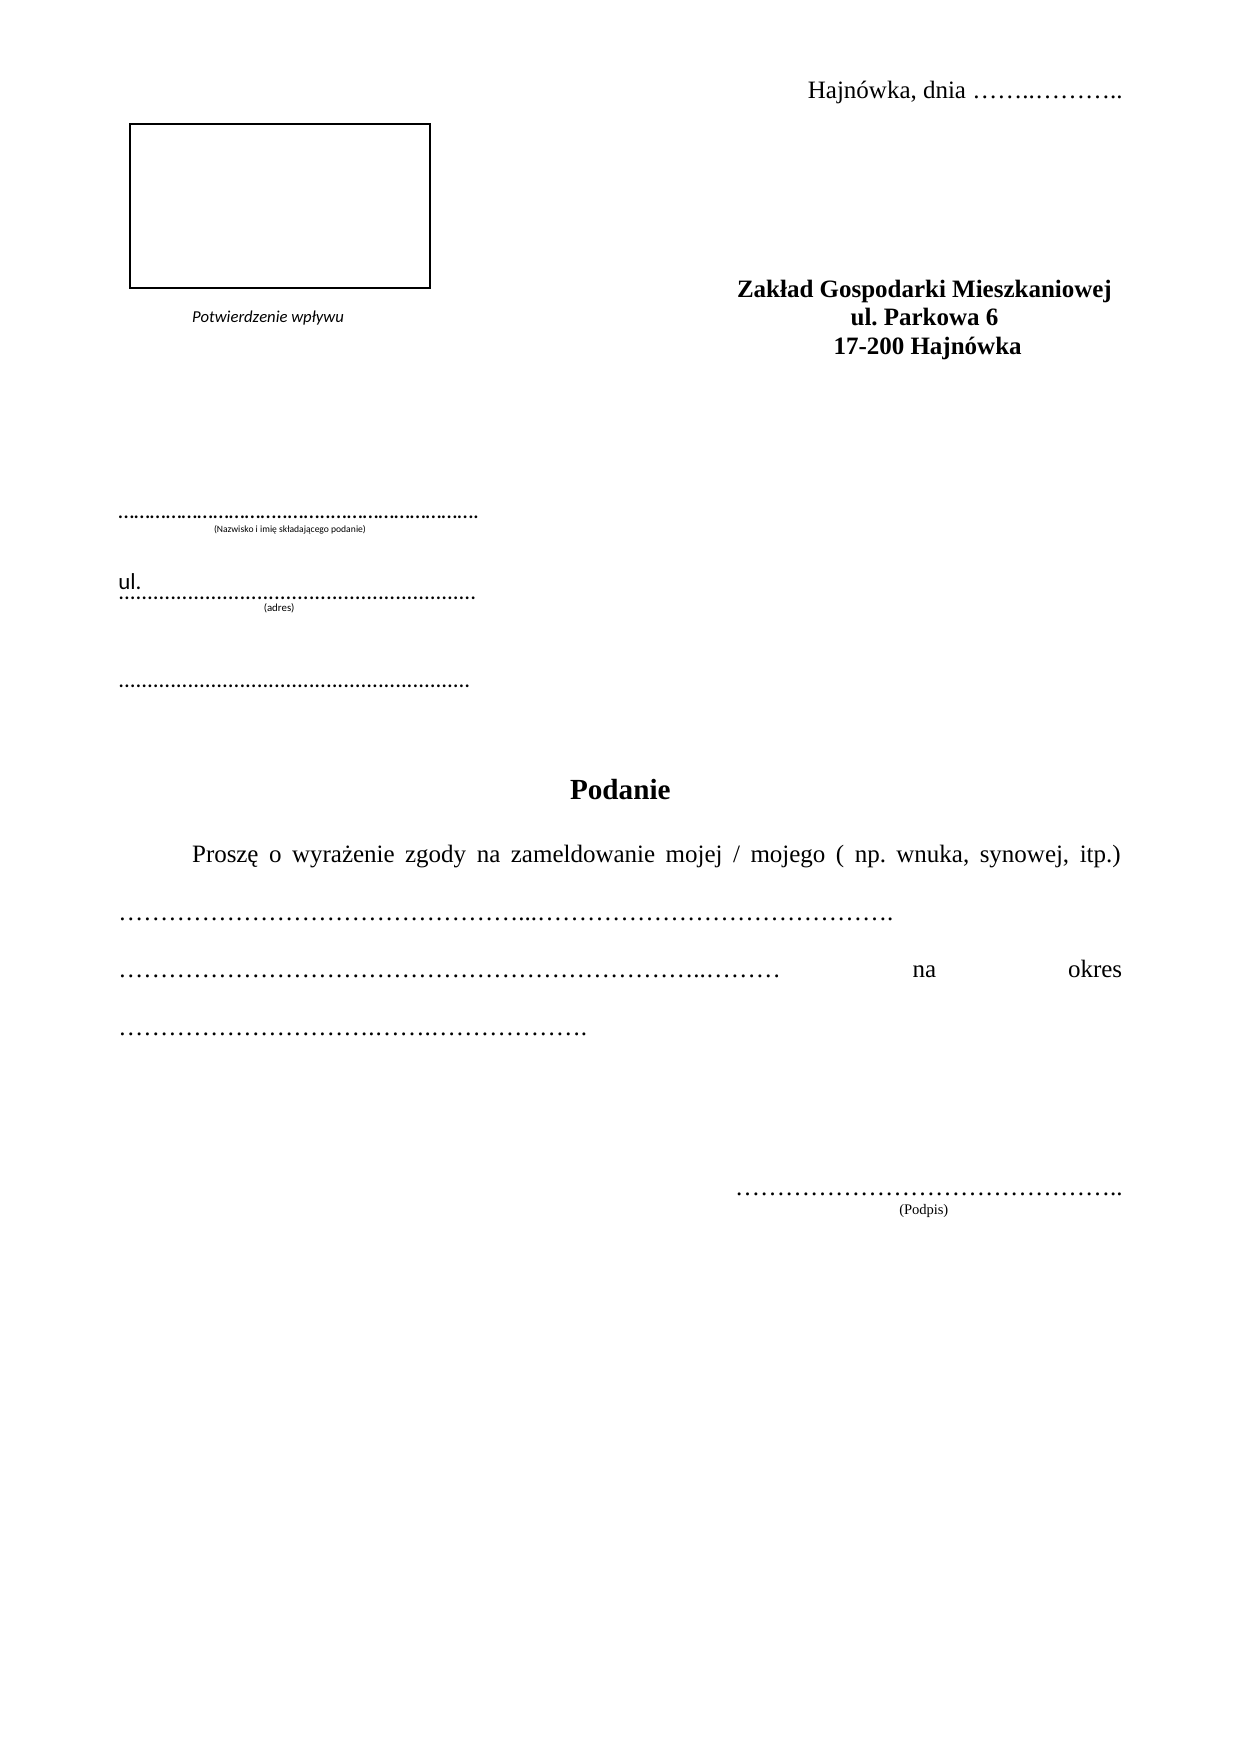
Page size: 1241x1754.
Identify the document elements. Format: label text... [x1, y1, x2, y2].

text Proszę o wyrażenie zgody na zameldowanie mojej / mojego ( np. wnuka, synowej, itp.) …………………………………………...…………………………………….……………………………………………………………..……… na okres ………………………….…….………………. [118, 839, 1122, 1041]
text ul. [118, 567, 1122, 595]
text Hajnówka, dnia ……..……….. [118, 75, 1122, 104]
text Podanie [118, 772, 1122, 806]
text Potwierdzenie wpływu [118, 311, 720, 326]
text ……………………………………….. [118, 1172, 1122, 1201]
text (Nazwisko i imię składającego podanie) [118, 519, 1122, 534]
text (Podpis) [856, 1201, 1122, 1230]
text (adres) [118, 601, 1122, 624]
